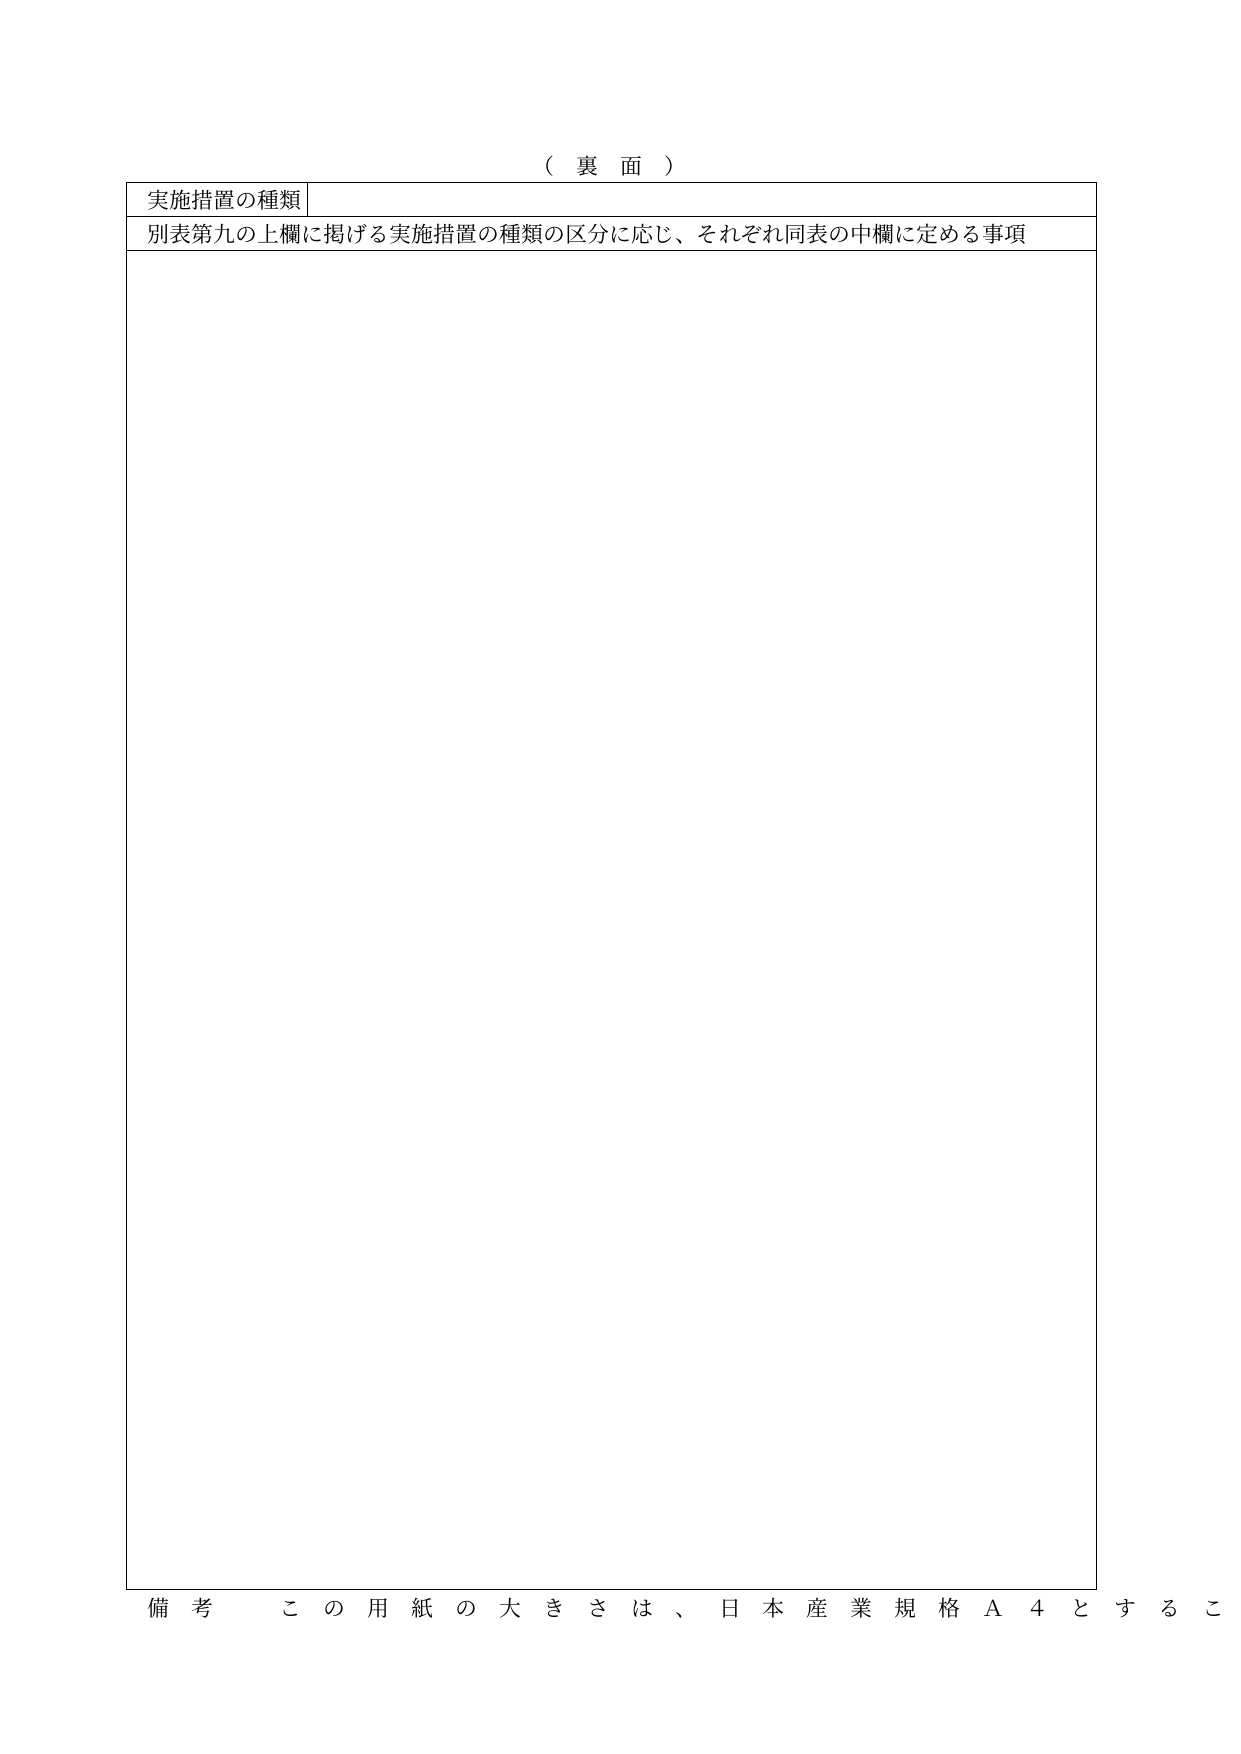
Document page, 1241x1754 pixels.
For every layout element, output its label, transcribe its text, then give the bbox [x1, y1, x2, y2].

table_cell [127, 251, 1096, 1589]
table_header [308, 183, 1096, 216]
table_cell 別表第九の上欄に掲げる実施措置の種類の区分に応じ、それぞれ同表の中欄に定める事項 [127, 217, 1096, 250]
text （裏面） [126, 149, 1114, 182]
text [126, 1590, 1114, 1623]
table_header 実施措置の種類 [127, 183, 307, 216]
